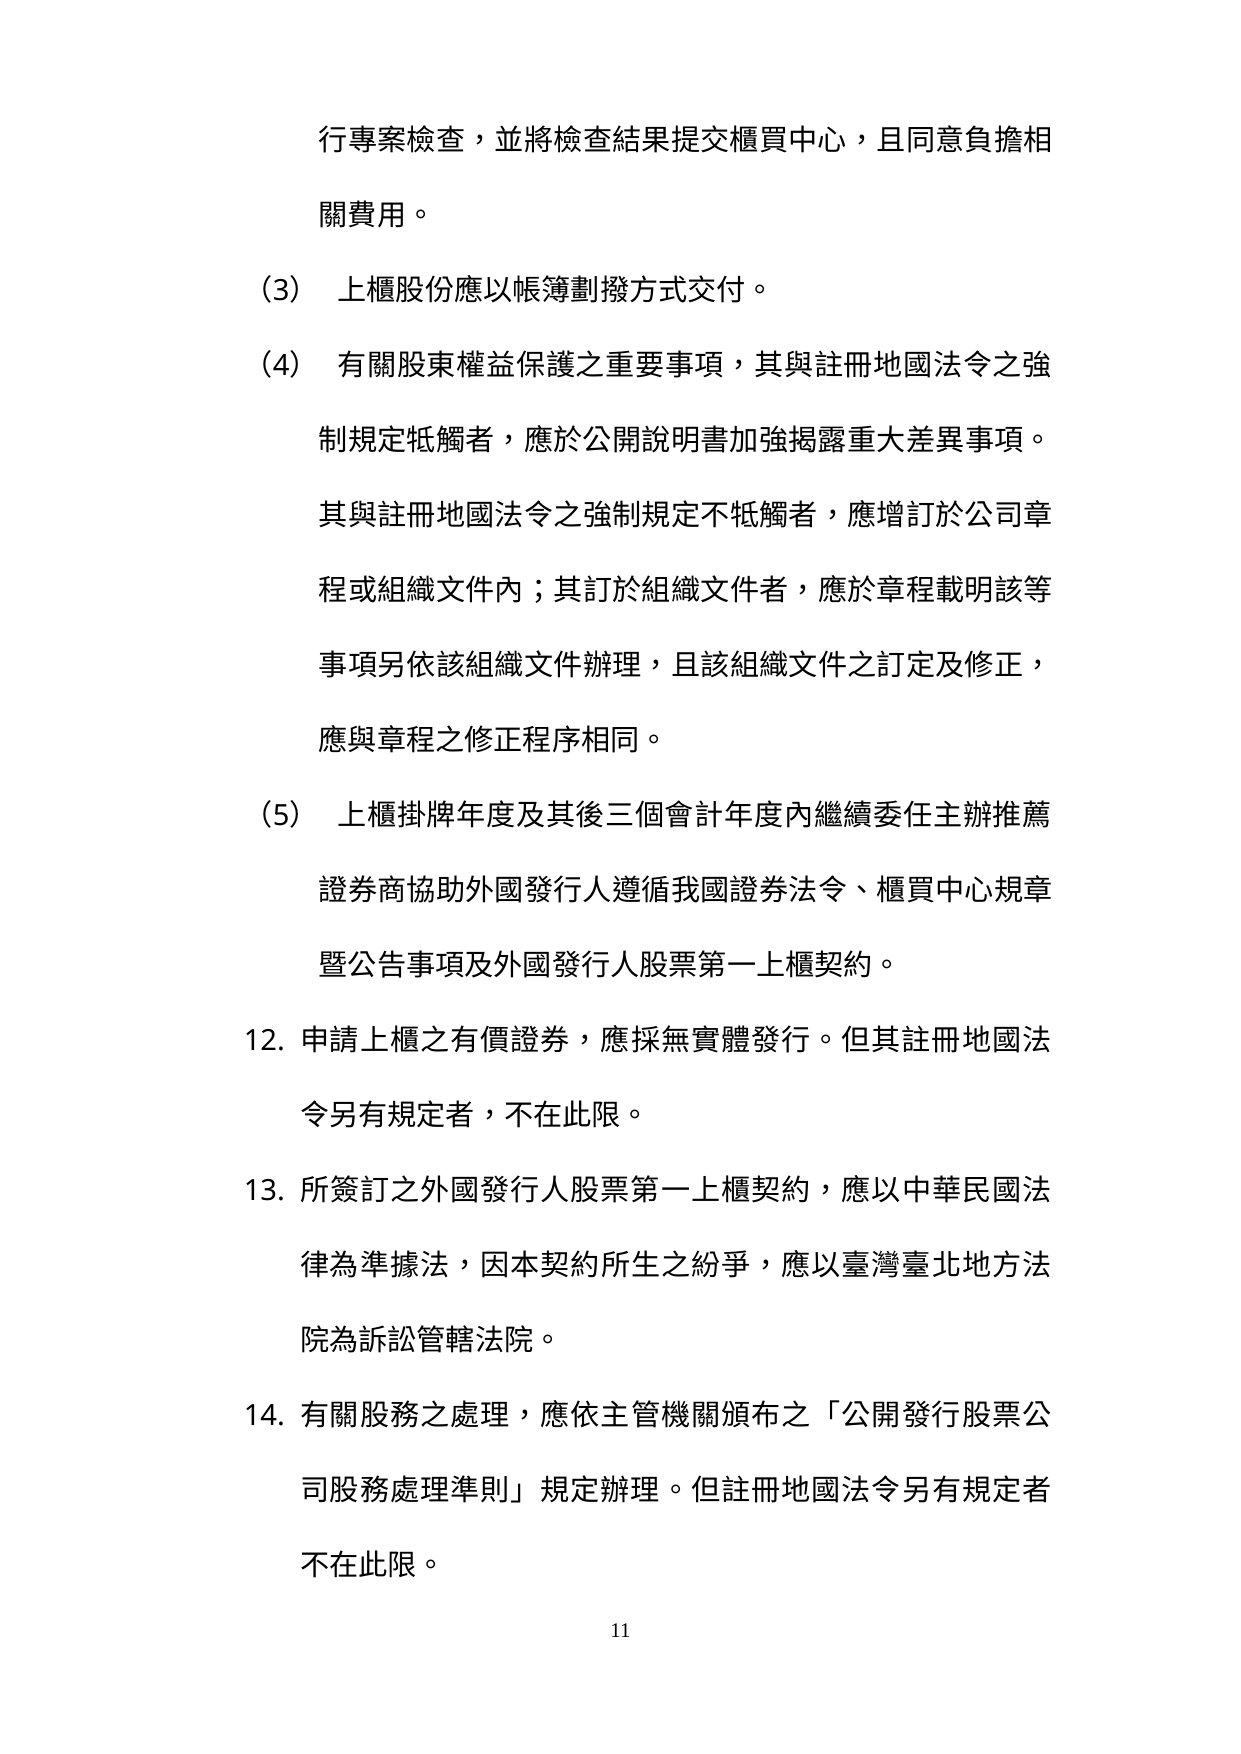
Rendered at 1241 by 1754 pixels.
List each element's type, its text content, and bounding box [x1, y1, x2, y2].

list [243, 100, 1053, 250]
list 上櫃股份應以帳簿劃撥方式交付。 [243, 250, 1053, 325]
list 所簽訂之外國發行人股票第一上櫃契約，應以中華民國法律為準據法，因本契約所生之紛爭，應以臺灣臺北地方法院為訴訟管轄法院。 [243, 1150, 1053, 1375]
list 有關股務之處理，應依主管機關頒布之「公開發行股票公司股務處理準則」規定辦理。但註冊地國法令另有規定者，不在此限。 [243, 1375, 1053, 1600]
list 有關股東權益保護之重要事項，其與註冊地國法令之強制規定牴觸者，應於公開說明書加強揭露重大差異事項。其與註冊地國法令之強制規定不牴觸者，應增訂於公司章程或組織文件內；其訂於組織文件者，應於章程載明該等事項另依該組織文件辦理，且該組織文件之訂定及修正，應與章程之修正程序相同。 [243, 325, 1053, 775]
list 上櫃掛牌年度及其後三個會計年度內繼續委任主辦推薦證券商協助外國發行人遵循我國證券法令、櫃買中心規章暨公告事項及外國發行人股票第一上櫃契約。 [243, 775, 1053, 1000]
list 申請上櫃之有價證券，應採無實體發行。但其註冊地國法令另有規定者，不在此限。 [243, 1000, 1053, 1150]
